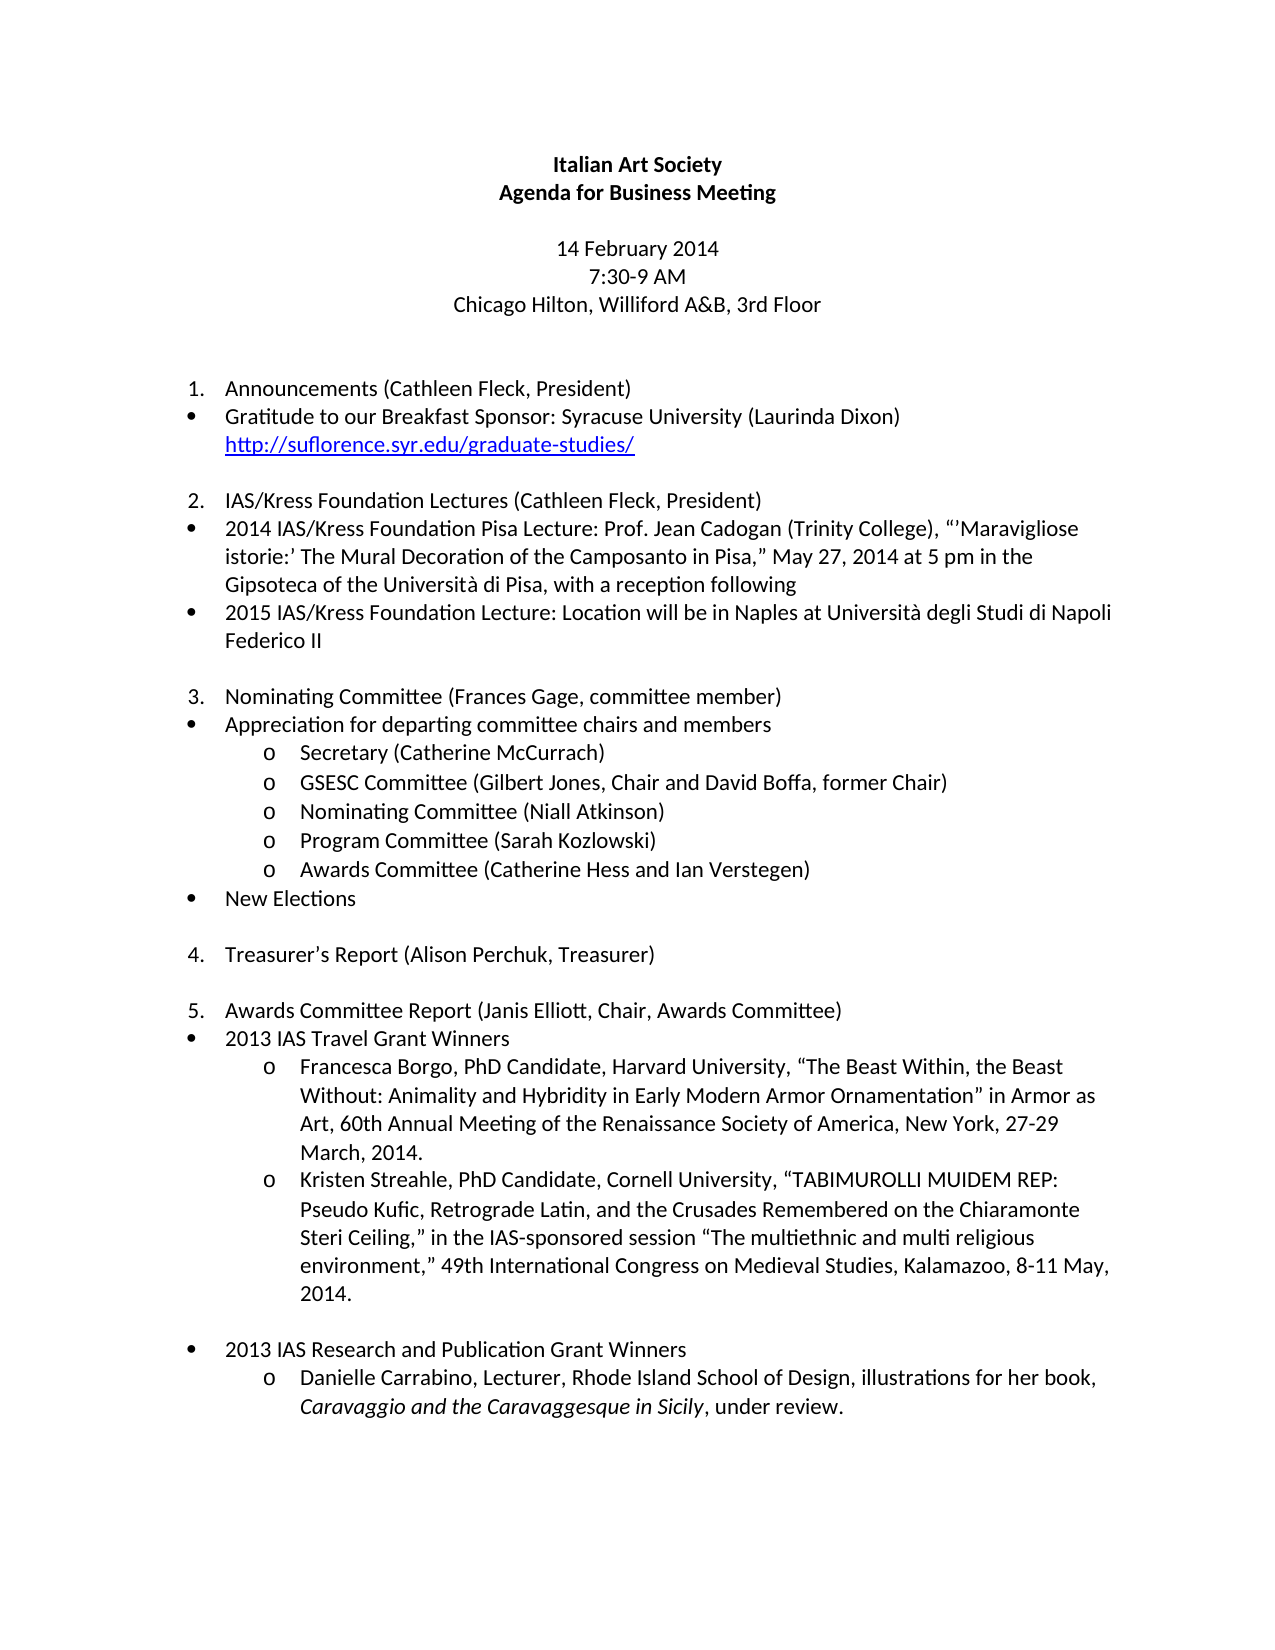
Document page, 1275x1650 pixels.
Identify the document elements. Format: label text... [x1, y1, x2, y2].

list Secretary (Catherine McCurrach) [262, 738, 1125, 768]
list Appreciation for departing committee chairs and members [187, 710, 1125, 738]
list Treasurer’s Report (Alison Perchuk, Treasurer) [187, 940, 1125, 968]
list Gratitude to our Breakfast Sponsor: Syracuse University (Laurinda Dixon) http://suflorence.syr.edu/graduate-studies/ [187, 402, 1125, 458]
list 2014 IAS/Kress Foundation Pisa Lecture: Prof. Jean Cadogan (Trinity College), “’Maravigliose istorie:’ The Mural Decoration of the Camposanto in Pisa,” May 27, 2014 at 5 pm in the Gipsoteca of the Università di Pisa, with a reception following [187, 514, 1125, 598]
list 2013 IAS Research and Publication Grant Winners [187, 1335, 1125, 1363]
list Nominating Committee (Frances Gage, committee member) [187, 682, 1125, 710]
text Italian Art Society [150, 150, 1125, 178]
text Agenda for Business Meeting [150, 178, 1125, 206]
list GSESC Committee (Gilbert Jones, Chair and David Boffa, former Chair) [262, 768, 1125, 797]
text 14 February 2014 [150, 234, 1125, 262]
list Nominating Committee (Niall Atkinson) [262, 797, 1125, 826]
text Chicago Hilton, Williford A&B, 3rd Floor [150, 290, 1125, 318]
list Francesca Borgo, PhD Candidate, Harvard University, “The Beast Within, the Beast Without: Animality and Hybridity in Early Modern Armor Ornamentation” in Armor as Art, 60th Annual Meeting of the Renaissance Society of America, New York, 27-29 March, 2014. [262, 1052, 1125, 1166]
list Danielle Carrabino, Lecturer, Rhode Island School of Design, illustrations for her book, Caravaggio and the Caravaggesque in Sicily, under review. [262, 1363, 1125, 1420]
list New Elections [187, 884, 1125, 912]
list 2015 IAS/Kress Foundation Lecture: Location will be in Naples at Università degli Studi di Napoli Federico II [187, 598, 1125, 654]
list Awards Committee Report (Janis Elliott, Chair, Awards Committee) [187, 996, 1125, 1024]
list Announcements (Cathleen Fleck, President) [187, 374, 1125, 402]
text 7:30-9 AM [150, 262, 1125, 290]
list Awards Committee (Catherine Hess and Ian Verstegen) [262, 855, 1125, 884]
list IAS/Kress Foundation Lectures (Cathleen Fleck, President) [187, 486, 1125, 514]
list Kristen Streahle, PhD Candidate, Cornell University, “TABIMUROLLI MUIDEM REP: Pseudo Kufic, Retrograde Latin, and the Crusades Remembered on the Chiaramonte Steri Ceiling,” in the IAS-sponsored session “The multiethnic and multi religious environment,” 49th International Congress on Medieval Studies, Kalamazoo, 8-11 May, 2014. [262, 1166, 1125, 1307]
list Program Committee (Sarah Kozlowski) [262, 826, 1125, 855]
list 2013 IAS Travel Grant Winners [187, 1024, 1125, 1052]
